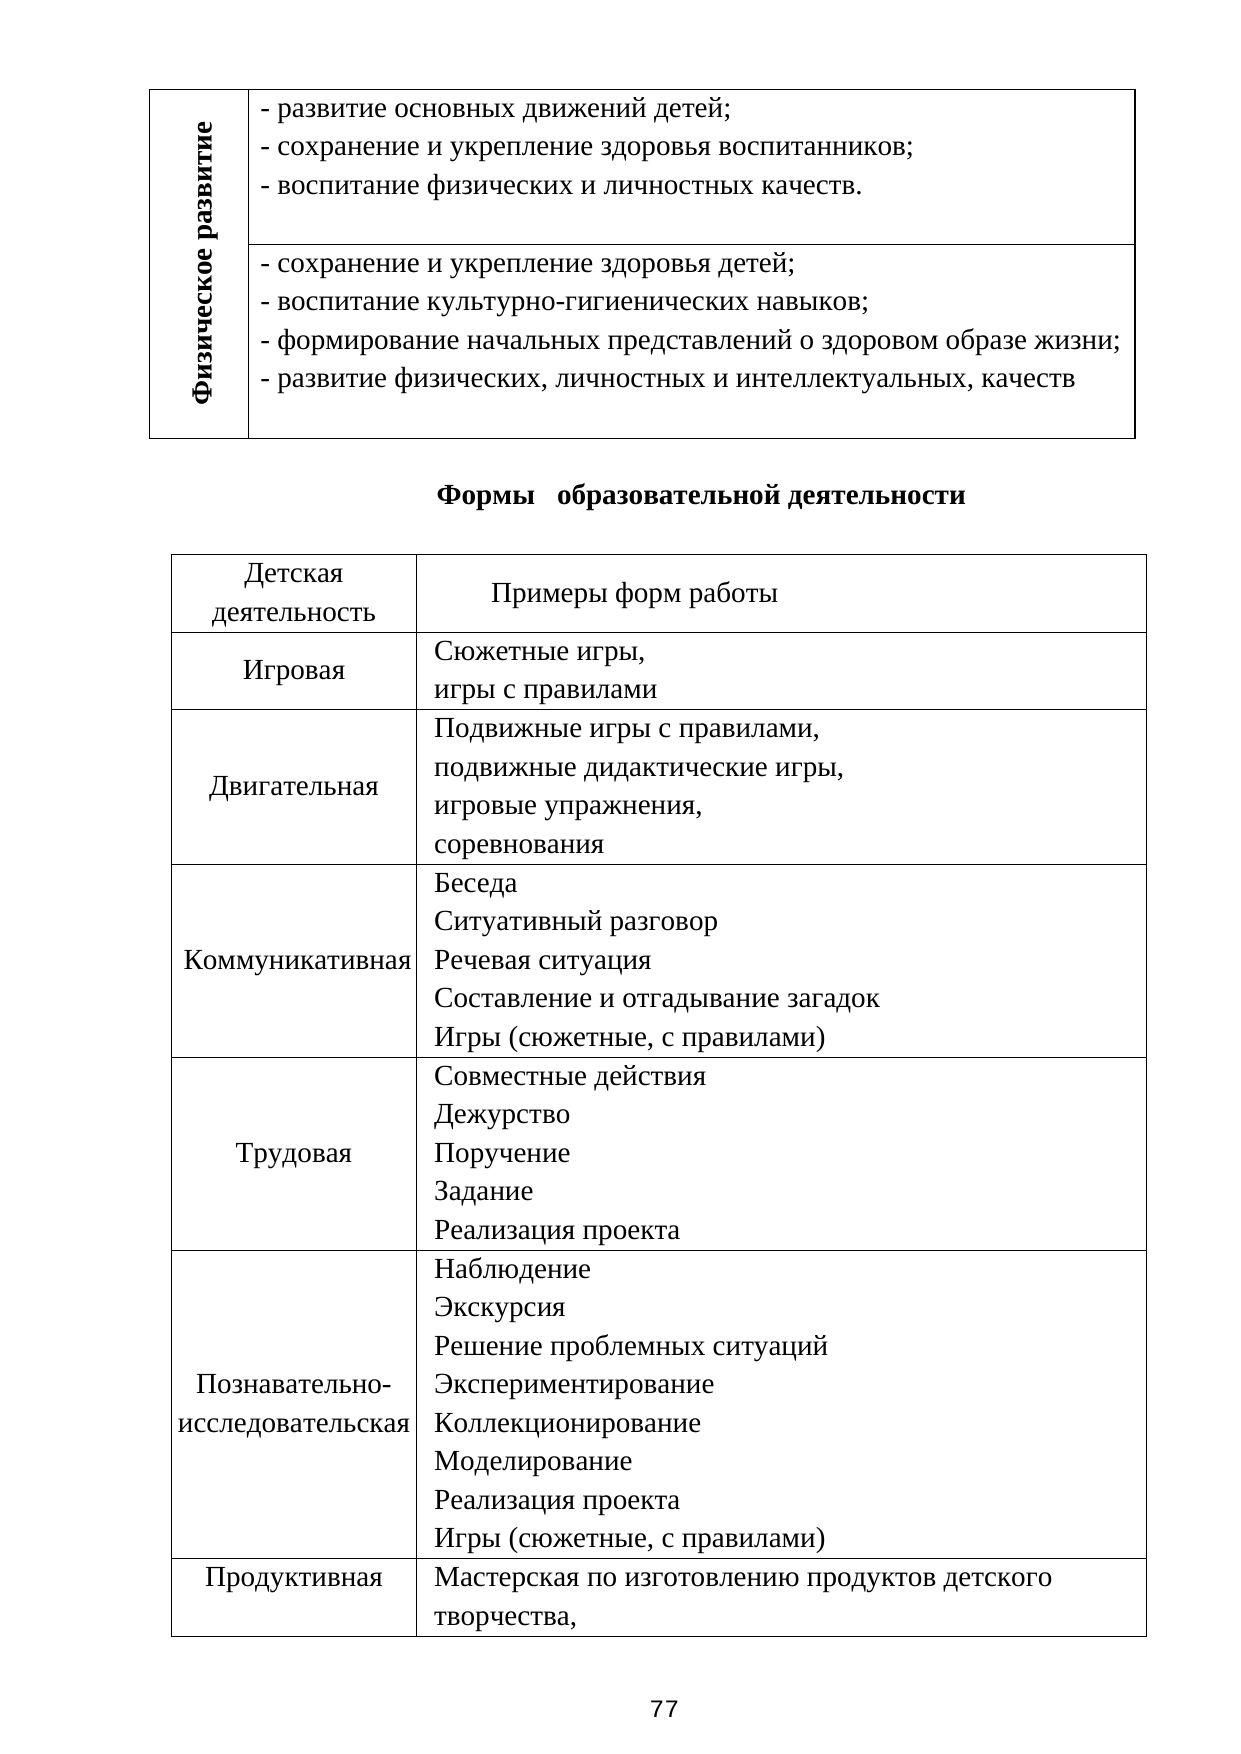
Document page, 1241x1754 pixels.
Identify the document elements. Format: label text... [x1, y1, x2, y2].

table_cell Совместные действия Дежурство Поручение Задание Реализация проекта [417, 1058, 1146, 1250]
text Формы образовательной деятельности [171, 477, 1157, 511]
table_cell Трудовая [172, 1058, 416, 1250]
table_header Детская деятельность [172, 555, 416, 632]
table_cell Подвижные игры с правилами, подвижные дидактические игры, игровые упражнения, соревнования [417, 710, 1146, 864]
table_cell Двигательная [172, 710, 416, 864]
table_cell Физическое развитие [150, 90, 248, 438]
table_cell Сюжетные игры, игры с правилами [417, 633, 1146, 709]
table_header Примеры форм работы [417, 555, 1146, 632]
table_cell Коммуникативная [172, 865, 416, 1057]
table_cell Игровая [172, 633, 416, 709]
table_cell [417, 1559, 1146, 1636]
table_cell Продуктивная [172, 1559, 416, 1636]
table_cell - сохранение и укрепление здоровья детей; - воспитание культурно-гигиенических навыков; - формирование начальных представлений о здоровом образе жизни; - развитие физических, личностных и интеллектуальных, качеств [249, 245, 1134, 438]
table_cell - развитие основных движений детей; - сохранение и укрепление здоровья воспитанников; - воспитание физических и личностных качеств. [249, 90, 1134, 244]
table_cell Наблюдение Экскурсия Решение проблемных ситуаций Экспериментирование Коллекционирование Моделирование Реализация проекта Игры (сюжетные, с правилами) [417, 1251, 1146, 1558]
table_cell Познавательно-исследовательская [172, 1251, 416, 1558]
table_cell Беседа Ситуативный разговор Речевая ситуация Составление и отгадывание загадок Игры (сюжетные, с правилами) [417, 865, 1146, 1057]
